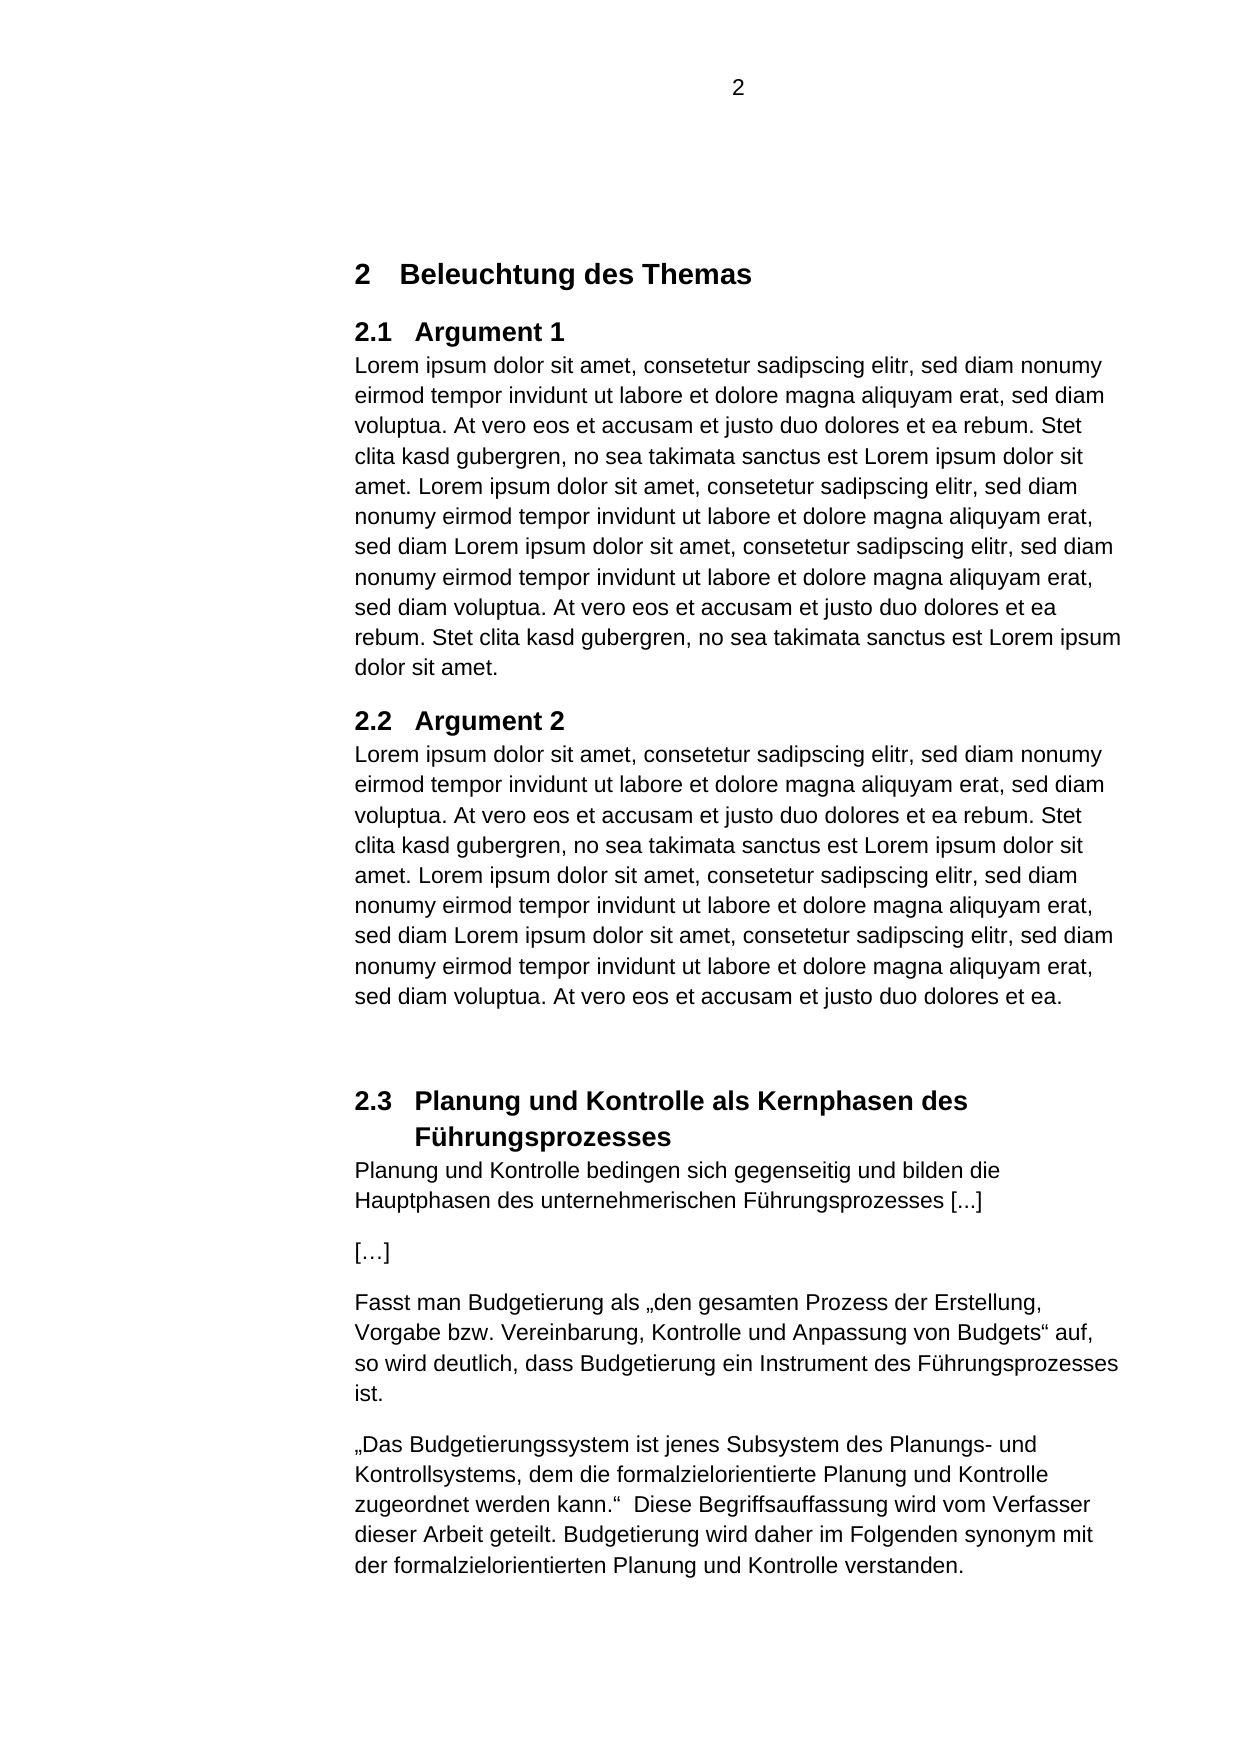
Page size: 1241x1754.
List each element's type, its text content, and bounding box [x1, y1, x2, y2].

subtitle Argument 2 [354, 705, 1122, 736]
text Lorem ipsum dolor sit amet, consetetur sadipscing elitr, sed diam nonumy eirmod tempor invidunt ut labore et dolore magna aliquyam erat, sed diam voluptua. At vero eos et accusam et justo duo dolores et ea rebum. Stet clita kasd gubergren, no sea takimata sanctus est Lorem ipsum dolor sit amet. Lorem ipsum dolor sit amet, consetetur sadipscing elitr, sed diam nonumy eirmod tempor invidunt ut labore et dolore magna aliquyam erat, sed diam Lorem ipsum dolor sit amet, consetetur sadipscing elitr, sed diam nonumy eirmod tempor invidunt ut labore et dolore magna aliquyam erat, sed diam voluptua. At vero eos et accusam et justo duo dolores et ea. [354, 741, 1122, 1009]
text „Das Budgetierungssystem ist jenes Subsystem des Planungs- und Kontrollsystems, dem die formalzielorientierte Planung und Kontrolle zugeordnet werden kann.“ Diese Begriffsauffassung wird vom Verfasser dieser Arbeit geteilt. Budgetierung wird daher im Folgenden synonym mit der formalzielorientierten Planung und Kontrolle verstanden. [354, 1431, 1122, 1578]
text Fasst man Budgetierung als „den gesamten Prozess der Erstellung, Vorgabe bzw. Vereinbarung, Kontrolle und Anpassung von Budgets“ auf, so wird deutlich, dass Budgetierung ein Instrument des Führungsprozesses ist. [354, 1289, 1122, 1406]
text Planung und Kontrolle bedingen sich gegenseitig und bilden die Hauptphasen des unternehmerischen Führungsprozesses [...] [354, 1157, 1122, 1213]
subtitle Planung und Kontrolle als Kernphasen des Führungsprozesses [354, 1085, 1122, 1152]
subtitle Argument 1 [354, 316, 1122, 347]
text […] [354, 1238, 1122, 1264]
subtitle Beleuchtung des Themas [354, 257, 1122, 290]
text Lorem ipsum dolor sit amet, consetetur sadipscing elitr, sed diam nonumy eirmod tempor invidunt ut labore et dolore magna aliquyam erat, sed diam voluptua. At vero eos et accusam et justo duo dolores et ea rebum. Stet clita kasd gubergren, no sea takimata sanctus est Lorem ipsum dolor sit amet. Lorem ipsum dolor sit amet, consetetur sadipscing elitr, sed diam nonumy eirmod tempor invidunt ut labore et dolore magna aliquyam erat, sed diam Lorem ipsum dolor sit amet, consetetur sadipscing elitr, sed diam nonumy eirmod tempor invidunt ut labore et dolore magna aliquyam erat, sed diam voluptua. At vero eos et accusam et justo duo dolores et ea rebum. Stet clita kasd gubergren, no sea takimata sanctus est Lorem ipsum dolor sit amet. [354, 352, 1122, 681]
